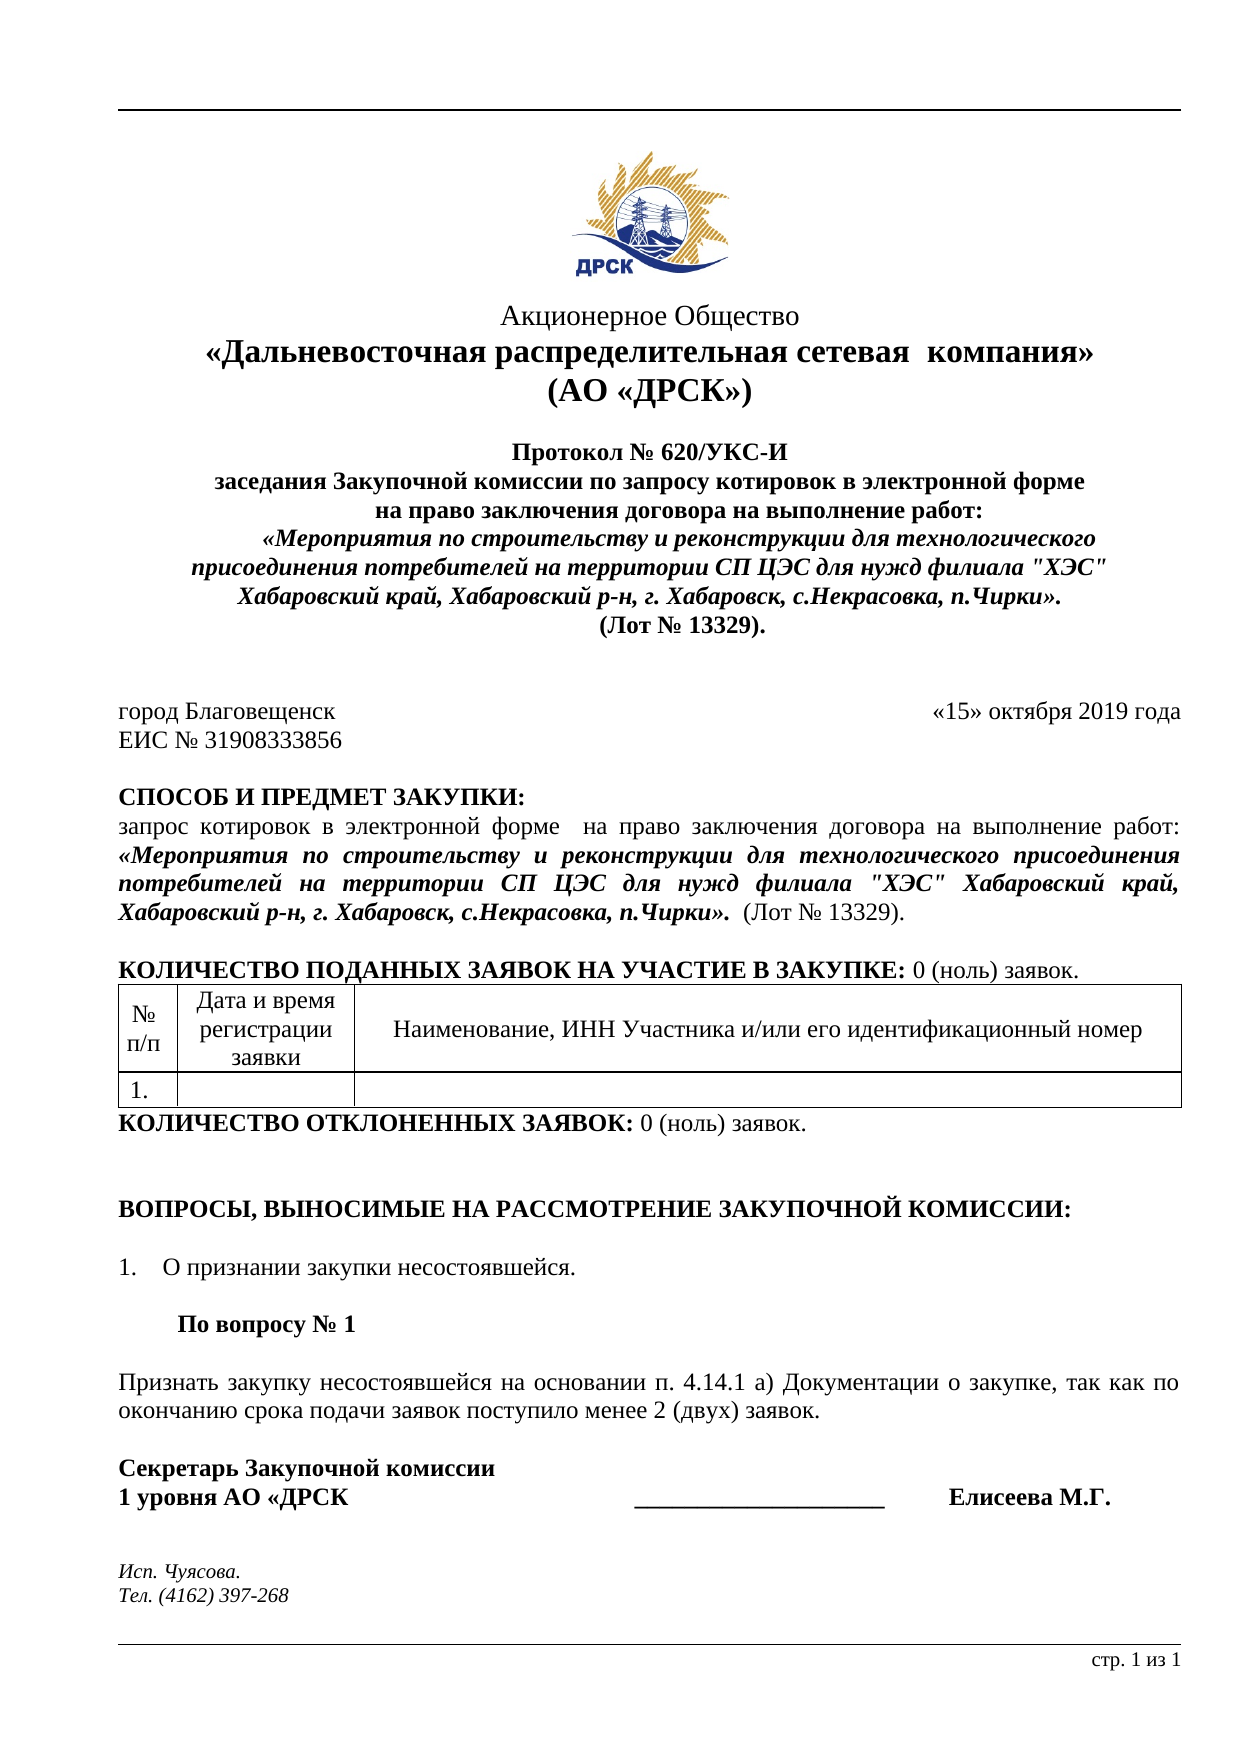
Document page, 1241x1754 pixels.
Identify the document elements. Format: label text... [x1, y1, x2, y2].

text на право заключения договора на выполнение работ: [118, 495, 1181, 523]
text КОЛИЧЕСТВО ОТКЛОНЕННЫХ ЗАЯВОК: 0 (ноль) заявок. [118, 1108, 1196, 1137]
table_cell [119, 1073, 177, 1106]
text Исп. Чуясова. [118, 1558, 1181, 1583]
table_header Наименование, ИНН Участника и/или его идентификационный номер [355, 985, 1181, 1071]
picture [570, 151, 730, 282]
table_header Дата и время регистрации заявки [178, 985, 354, 1071]
text Акционерное Общество [118, 298, 1181, 332]
text Тел. (4162) 397-268 [118, 1583, 1181, 1607]
text (АО «ДРСК») [118, 370, 1181, 408]
table_cell [178, 1073, 354, 1106]
table_header № п/п [119, 985, 177, 1071]
text заседания Закупочной комиссии по запросу котировок в электронной форме [118, 466, 1181, 495]
list О признании закупки несостоявшейся. [118, 1252, 1181, 1280]
text (Лот № 13329). [118, 610, 1181, 638]
table_header «15» октября 2019 года [650, 667, 1192, 753]
text ВОПРОСЫ, ВЫНОСИМЫЕ НА РАССМОТРЕНИЕ ЗАКУПОЧНОЙ КОМИССИИ: [118, 1194, 1181, 1223]
text «Дальневосточная распределительная сетевая компания» [118, 332, 1181, 370]
table_cell [355, 1073, 1181, 1106]
text запрос котировок в электронной форме на право заключения договора на выполнение работ: «Мероприятия по строительству и реконструкции для технологического присоединения потребителей на территории СП ЦЭС для нужд филиала "ХЭС" Хабаровский край, Хабаровский р-н, г. Хабаровск, с.Некрасовка, п.Чирки». (Лот № 13329). [118, 811, 1181, 926]
text 1 уровня АО «ДРСК ____________________ Елисеева М.Г. [118, 1482, 1181, 1510]
text СПОСОБ И ПРЕДМЕТ ЗАКУПКИ: [118, 782, 1181, 811]
text По вопросу № 1 [118, 1309, 1181, 1338]
text КОЛИЧЕСТВО ПОДАННЫХ ЗАЯВОК НА УЧАСТИЕ В ЗАКУПКЕ: 0 (ноль) заявок. [118, 955, 1181, 983]
text «Мероприятия по строительству и реконструкции для технологического присоединения потребителей на территории СП ЦЭС для нужд филиала "ХЭС" Хабаровский край, Хабаровский р-н, г. Хабаровск, с.Некрасовка, п.Чирки». [118, 523, 1181, 610]
table_header город Благовещенск ЕИС № 31908333856 [107, 667, 649, 753]
text Секретарь Закупочной комиссии [118, 1453, 1181, 1482]
text Признать закупку несостоявшейся на основании п. 4.14.1 а) Документации о закупке, так как по окончанию срока подачи заявок поступило менее 2 (двух) заявок. [118, 1367, 1181, 1424]
text Протокол № 620/УКС-И [118, 437, 1181, 466]
